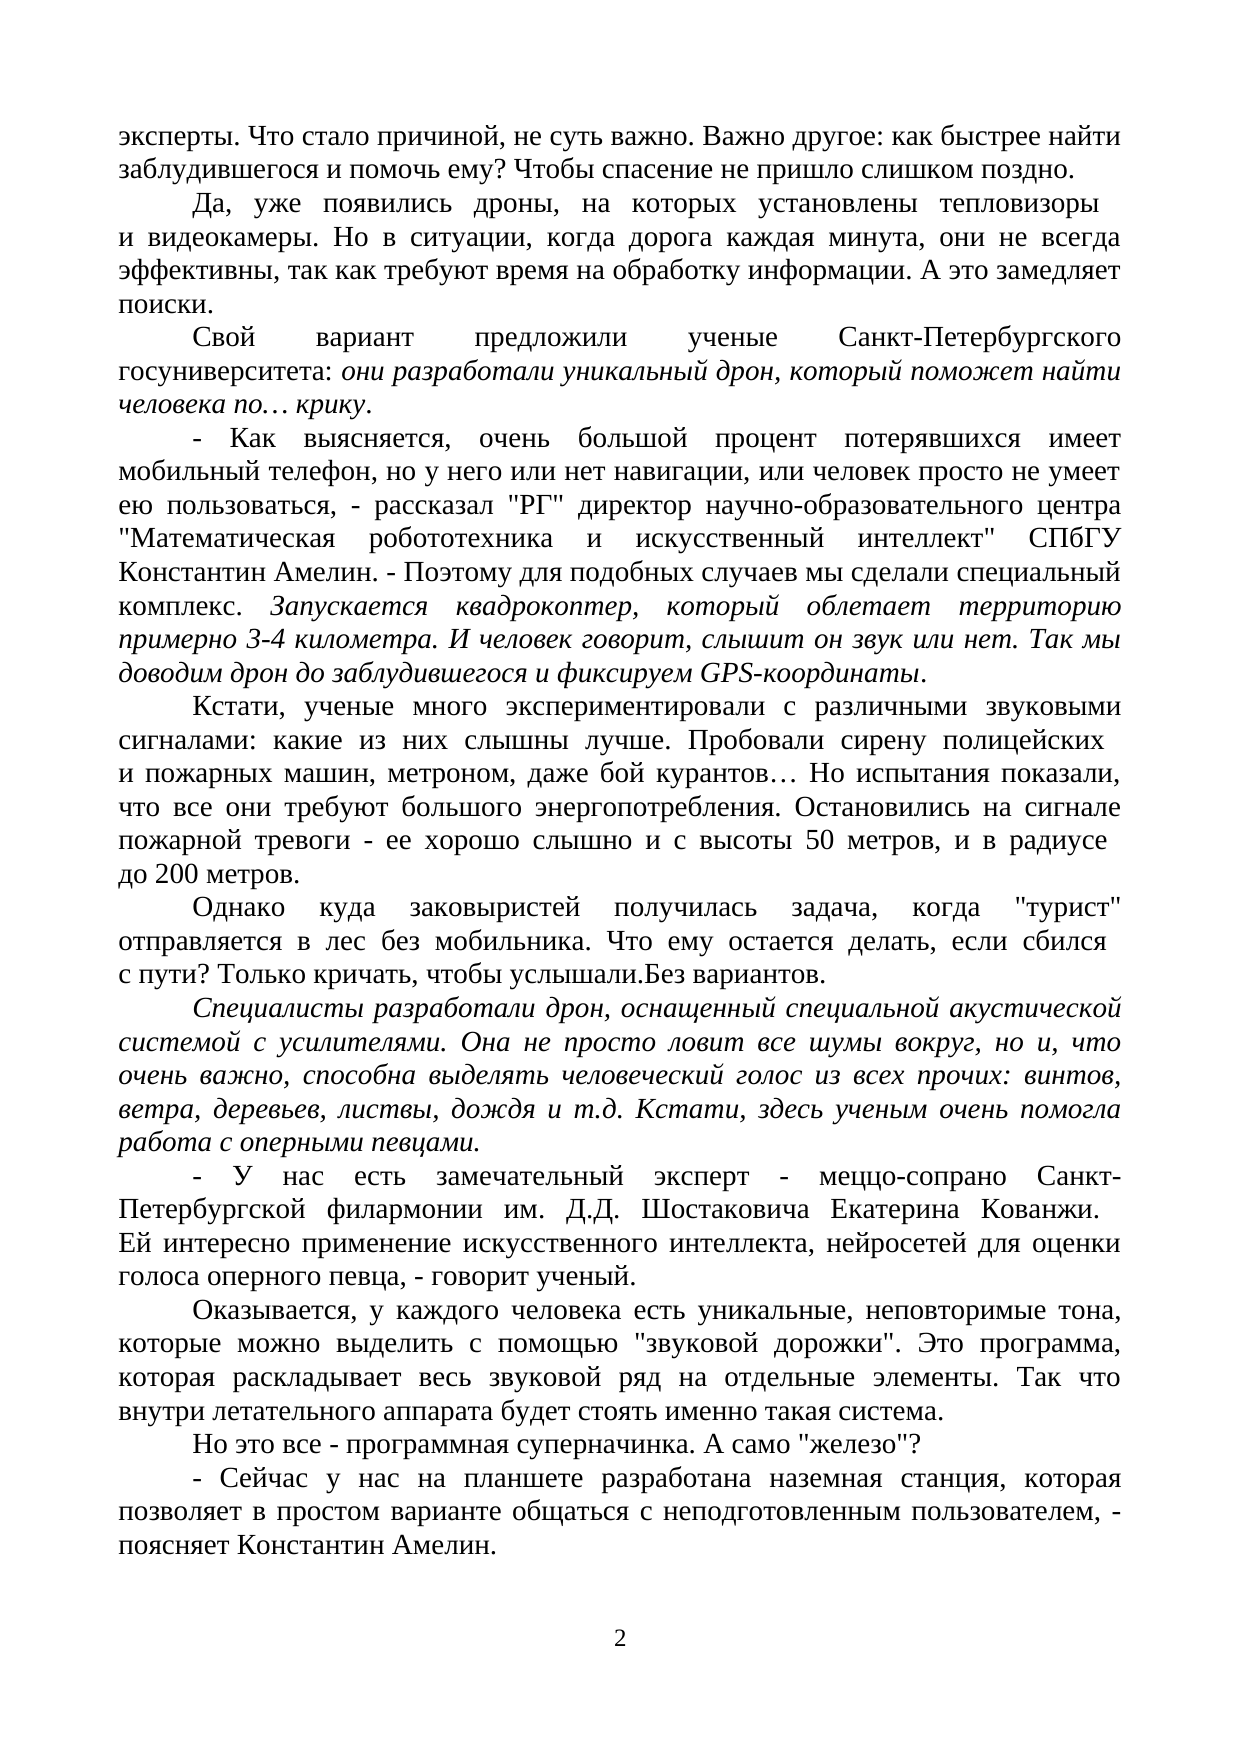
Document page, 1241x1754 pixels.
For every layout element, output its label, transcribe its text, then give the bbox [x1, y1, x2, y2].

text Но это все - программная суперначинка. А само "железо"? [118, 1426, 1122, 1460]
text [118, 118, 1122, 185]
text Да, уже появились дроны, на которых установлены тепловизоры и видеокамеры. Но в ситуации, когда дорога каждая минута, они не всегда эффективны, так как требуют время на обработку информации. А это замедляет поиски. [118, 185, 1122, 319]
text - У нас есть замечательный эксперт - меццо-сопрано Санкт-Петербургской филармонии им. Д.Д. Шостаковича Екатерина Кованжи. Ей интересно применение искусственного интеллекта, нейросетей для оценки голоса оперного певца, - говорит ученый. [118, 1158, 1122, 1292]
text Свой вариант предложили ученые Санкт-Петербургского госуниверситета: они разработали уникальный дрон, который поможет найти человека по… крику. [118, 319, 1122, 420]
text Оказывается, у каждого человека есть уникальные, неповторимые тона, которые можно выделить с помощью "звуковой дорожки". Это программа, которая раскладывает весь звуковой ряд на отдельные элементы. Так что внутри летательного аппарата будет стоять именно такая система. [118, 1292, 1122, 1426]
text Однако куда заковыристей получилась задача, когда "турист" отправляется в лес без мобильника. Что ему остается делать, если сбился с пути? Только кричать, чтобы услышали.Без вариантов. [118, 889, 1122, 990]
text - Сейчас у нас на планшете разработана наземная станция, которая позволяет в простом варианте общаться с неподготовленным пользователем, - поясняет Константин Амелин. [118, 1460, 1122, 1560]
text - Как выясняется, очень большой процент потерявшихся имеет мобильный телефон, но у него или нет навигации, или человек просто не умеет ею пользоваться, - рассказал "РГ" директор научно-образовательного центра "Математическая робототехника и искусственный интеллект" СПбГУ Константин Амелин. - Поэтому для подобных случаев мы сделали специальный комплекс. Запускается квадрокоптер, который облетает территорию примерно 3-4 километра. И человек говорит, слышит он звук или нет. Так мы доводим дрон до заблудившегося и фиксируем GPS-координаты. [118, 420, 1122, 688]
text Кстати, ученые много экспериментировали с различными звуковыми сигналами: какие из них слышны лучше. Пробовали сирену полицейских и пожарных машин, метроном, даже бой курантов… Но испытания показали, что все они требуют большого энергопотребления. Остановились на сигнале пожарной тревоги - ее хорошо слышно и с высоты 50 метров, и в радиусе до 200 метров. [118, 688, 1122, 889]
text Специалисты разработали дрон, оснащенный специальной акустической системой с усилителями. Она не просто ловит все шумы вокруг, но и, что очень важно, способна выделять человеческий голос из всех прочих: винтов, ветра, деревьев, листвы, дождя и т.д. Кстати, здесь ученым очень помогла работа с оперными певцами. [118, 990, 1122, 1158]
